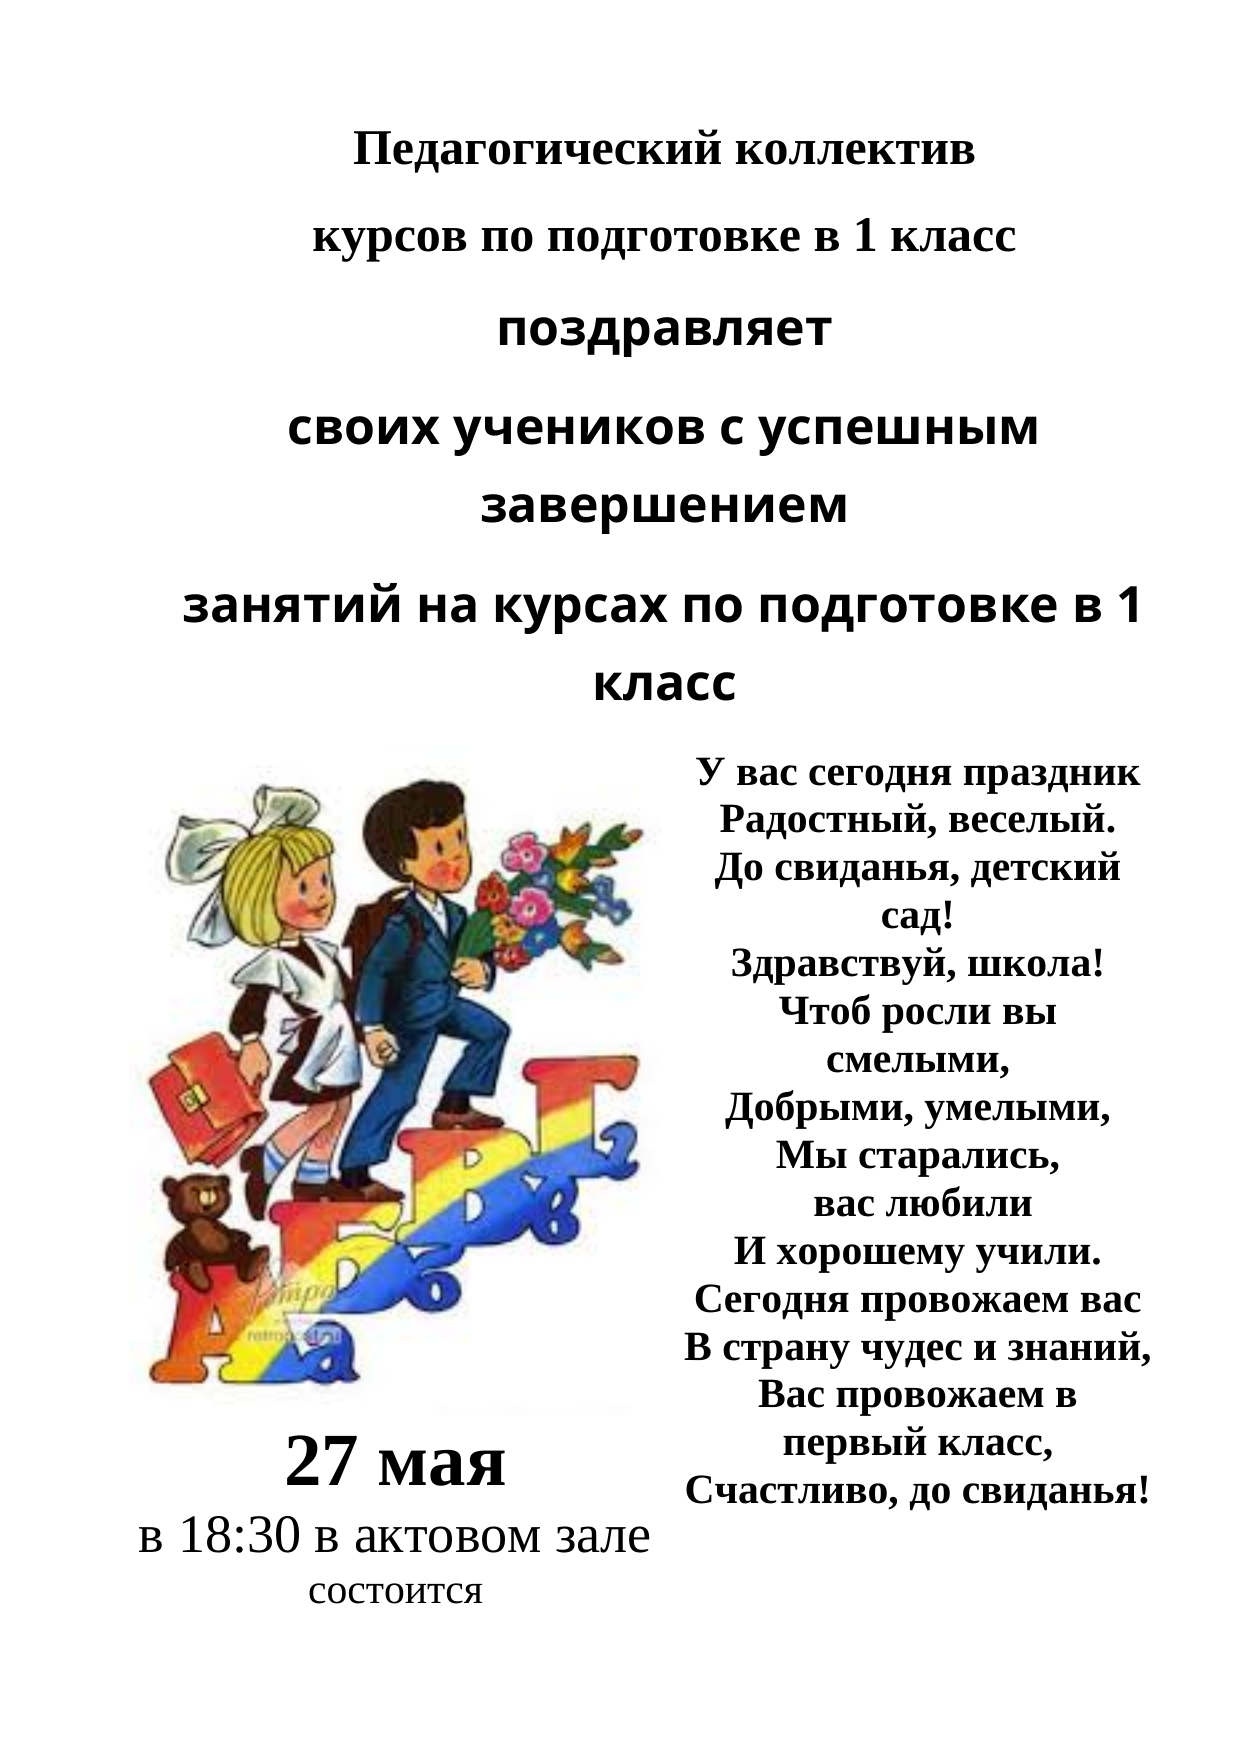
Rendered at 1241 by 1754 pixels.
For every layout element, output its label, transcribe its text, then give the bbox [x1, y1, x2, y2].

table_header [118, 746, 672, 1612]
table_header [673, 746, 1163, 1612]
text Педагогический коллектив [177, 118, 1152, 176]
text курсов по подготовке в 1 класс [177, 205, 1152, 262]
text поздравляет [177, 292, 1152, 360]
text своих учеников с успешным завершением [177, 391, 1152, 537]
text занятий на курсах по подготовке в 1 класс [177, 568, 1152, 715]
picture [129, 746, 662, 1416]
